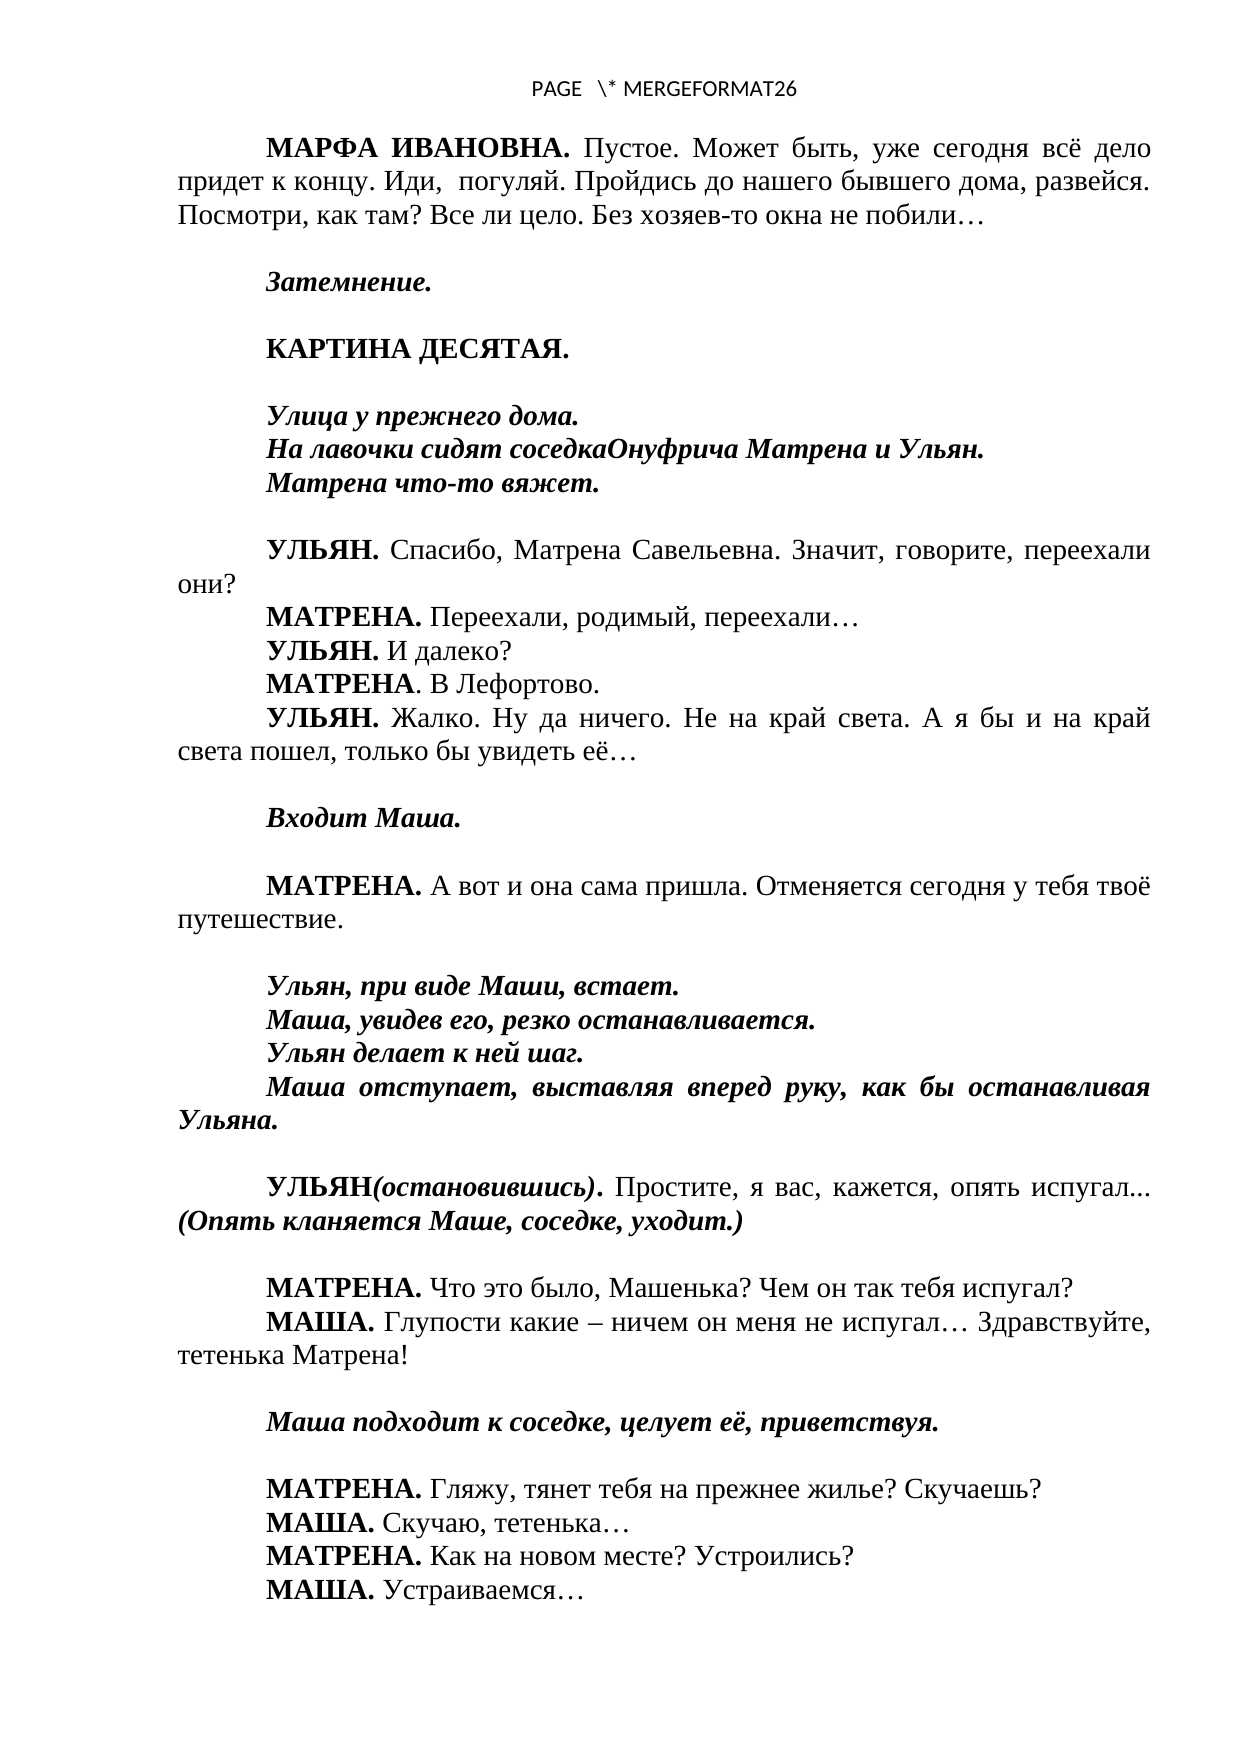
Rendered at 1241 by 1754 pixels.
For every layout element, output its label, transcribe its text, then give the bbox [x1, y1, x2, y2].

text УЛЬЯН. И далеко? [177, 633, 1152, 666]
text МАША. Устраиваемся… [177, 1572, 1152, 1606]
text МАТРЕНА. Что это было, Машенька? Чем он так тебя испугал? [177, 1270, 1152, 1304]
text Маша подходит к соседке, целует её, приветствуя. [177, 1404, 1152, 1438]
text Ульян делает к ней шаг. [177, 1035, 1152, 1069]
text Матрена что-то вяжет. [177, 465, 1152, 499]
text МАТРЕНА. А вот и она сама пришла. Отменяется сегодня у тебя твоё путешествие. [177, 868, 1152, 935]
text МАТРЕНА. Как на новом месте? Устроились? [177, 1538, 1152, 1572]
text МАТРЕНА. В Лефортово. [177, 666, 1152, 700]
text УЛЬЯН. Жалко. Ну да ничего. Не на край света. А я бы и на край света пошел, только бы увидеть её… [177, 700, 1152, 767]
text МАТРЕНА. Гляжу, тянет тебя на прежнее жилье? Скучаешь? [177, 1471, 1152, 1505]
text Маша отступает, выставляя вперед руку, как бы останавливая Ульяна. [177, 1069, 1152, 1136]
text На лавочки сидят соседкаОнуфрича Матрена и Ульян. [177, 432, 1152, 465]
text МАША. Глупости какие – ничем он меня не испугал… Здравствуйте, тетенька Матрена! [177, 1304, 1152, 1371]
text УЛЬЯН. Спасибо, Матрена Савельевна. Значит, говорите, переехали они? [177, 532, 1152, 599]
text УЛЬЯН(остановившись). Простите, я вас, кажется, опять испугал... (Опять кланяется Маше, соседке, уходит.) [177, 1169, 1152, 1237]
text Ульян, при виде Маши, встает. [177, 968, 1152, 1002]
text МАША. Скучаю, тетенька… [177, 1505, 1152, 1538]
text Входит Маша. [177, 801, 1152, 834]
text Затемнение. [177, 264, 1152, 297]
text МАРФА ИВАНОВНА. Пустое. Может быть, уже сегодня всё дело придет к концу. Иди, погуляй. Пройдись до нашего бывшего дома, развейся. Посмотри, как там? Все ли цело. Без хозяев-то окна не побили… [177, 130, 1152, 230]
text МАТРЕНА. Переехали, родимый, переехали… [177, 599, 1152, 633]
text КАРТИНА ДЕСЯТАЯ. [177, 331, 1152, 364]
text Маша, увидев его, резко останавливается. [177, 1002, 1152, 1035]
text Улица у прежнего дома. [177, 398, 1152, 432]
